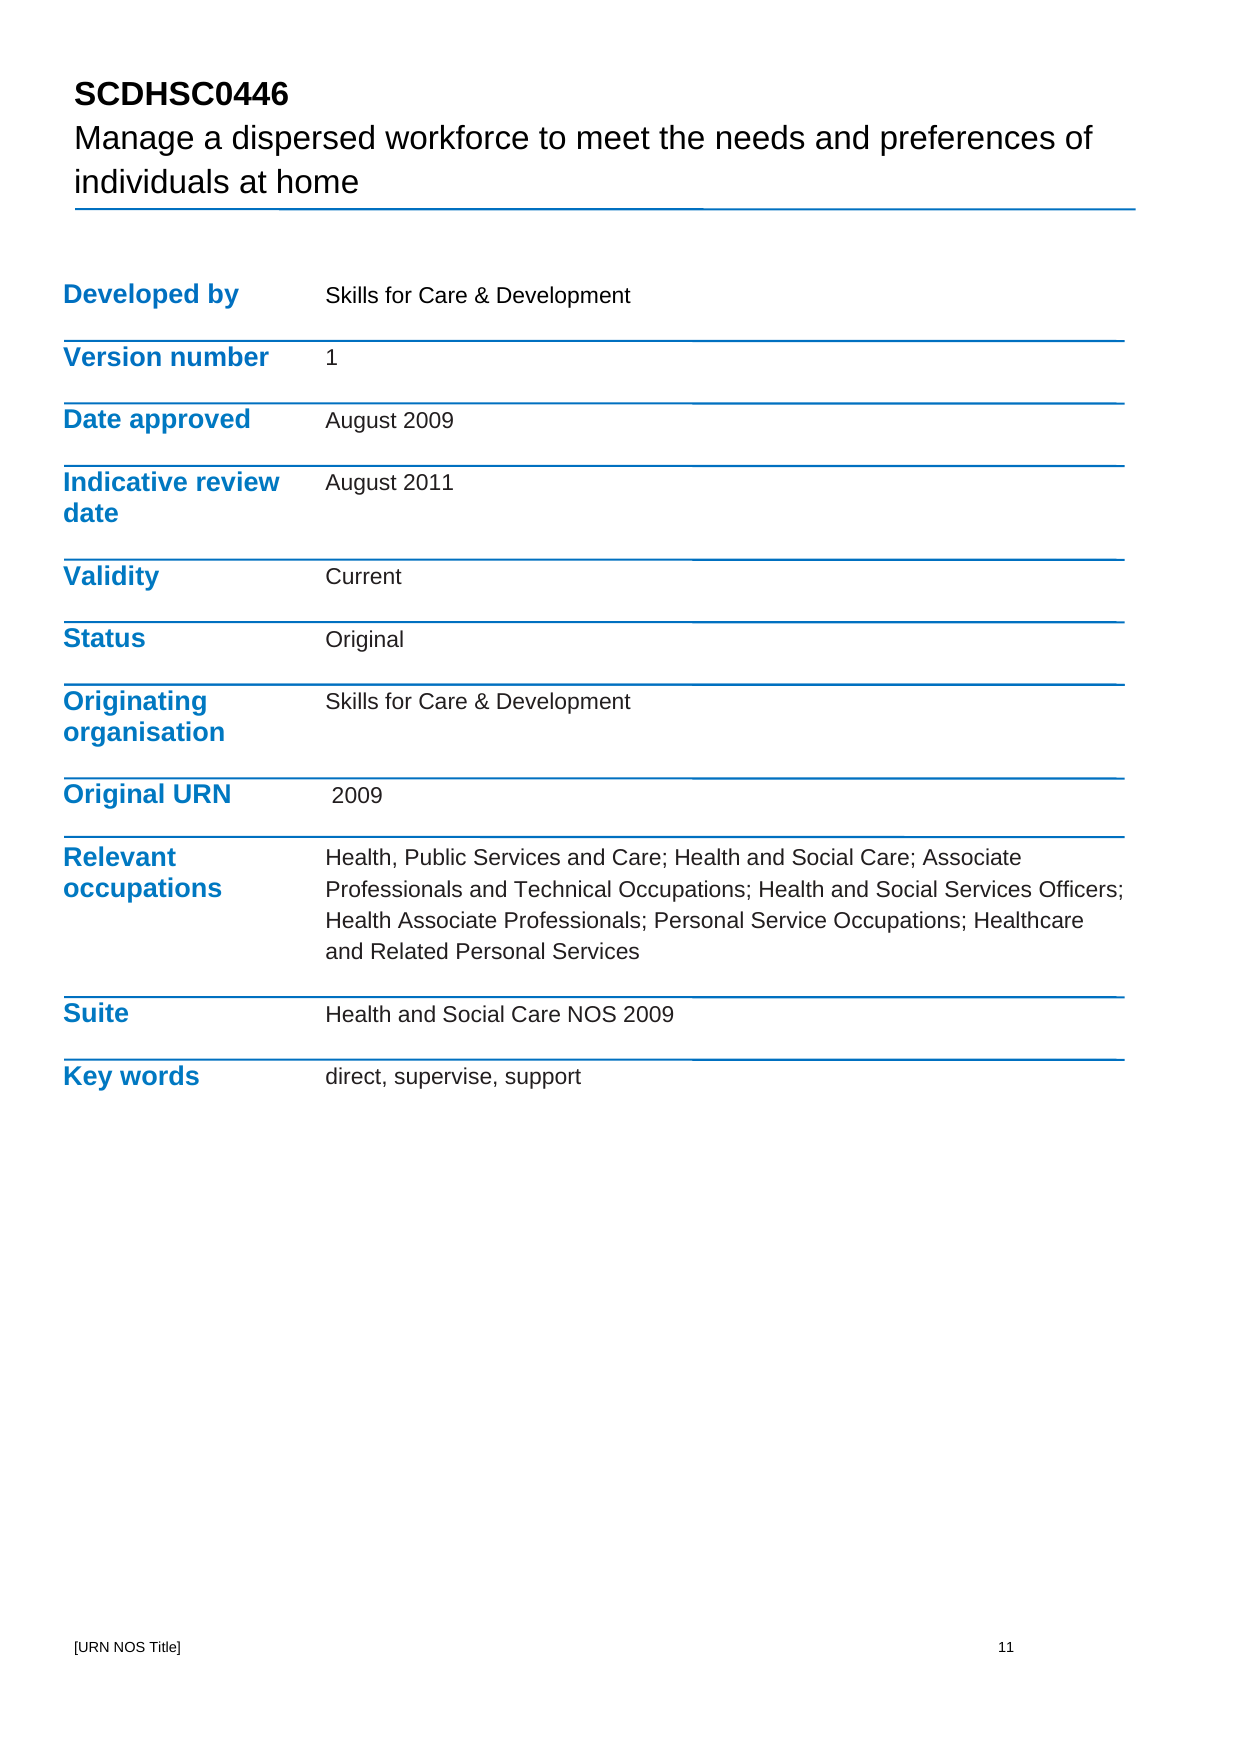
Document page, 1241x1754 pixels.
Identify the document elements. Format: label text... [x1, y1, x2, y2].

table_cell Version number [52, 341, 314, 403]
table_cell 2009 [314, 778, 1137, 841]
table_cell Health and Social Care NOS 2009 [314, 997, 1137, 1059]
table_cell 1 [314, 341, 1137, 403]
table_cell Status [52, 622, 314, 684]
table_cell Key words [52, 1060, 314, 1122]
table_cell Indicative review date [52, 466, 314, 559]
table_cell Originating organisation [52, 685, 314, 778]
table_cell Relevant occupations [52, 841, 314, 997]
table_cell Health, Public Services and Care; Health and Social Care; Associate Professionals and Technical Occupations; Health and Social Services Officers; Health Associate Professionals; Personal Service Occupations; Healthcare and Related Personal Services [314, 841, 1137, 997]
table_cell August 2009 [314, 403, 1137, 466]
table_cell direct, supervise, support [314, 1060, 1137, 1122]
table_cell Validity [52, 560, 314, 622]
table_cell August 2011 [314, 466, 1137, 559]
table_cell Current [314, 560, 1137, 622]
table_cell Original [314, 622, 1137, 684]
table_cell Date approved [52, 403, 314, 466]
table_cell Suite [52, 997, 314, 1059]
table_cell Original URN [52, 778, 314, 841]
table_cell Skills for Care & Development [314, 685, 1137, 778]
table_header Developed by [52, 278, 314, 341]
table_header Skills for Care & Development [314, 278, 1137, 341]
